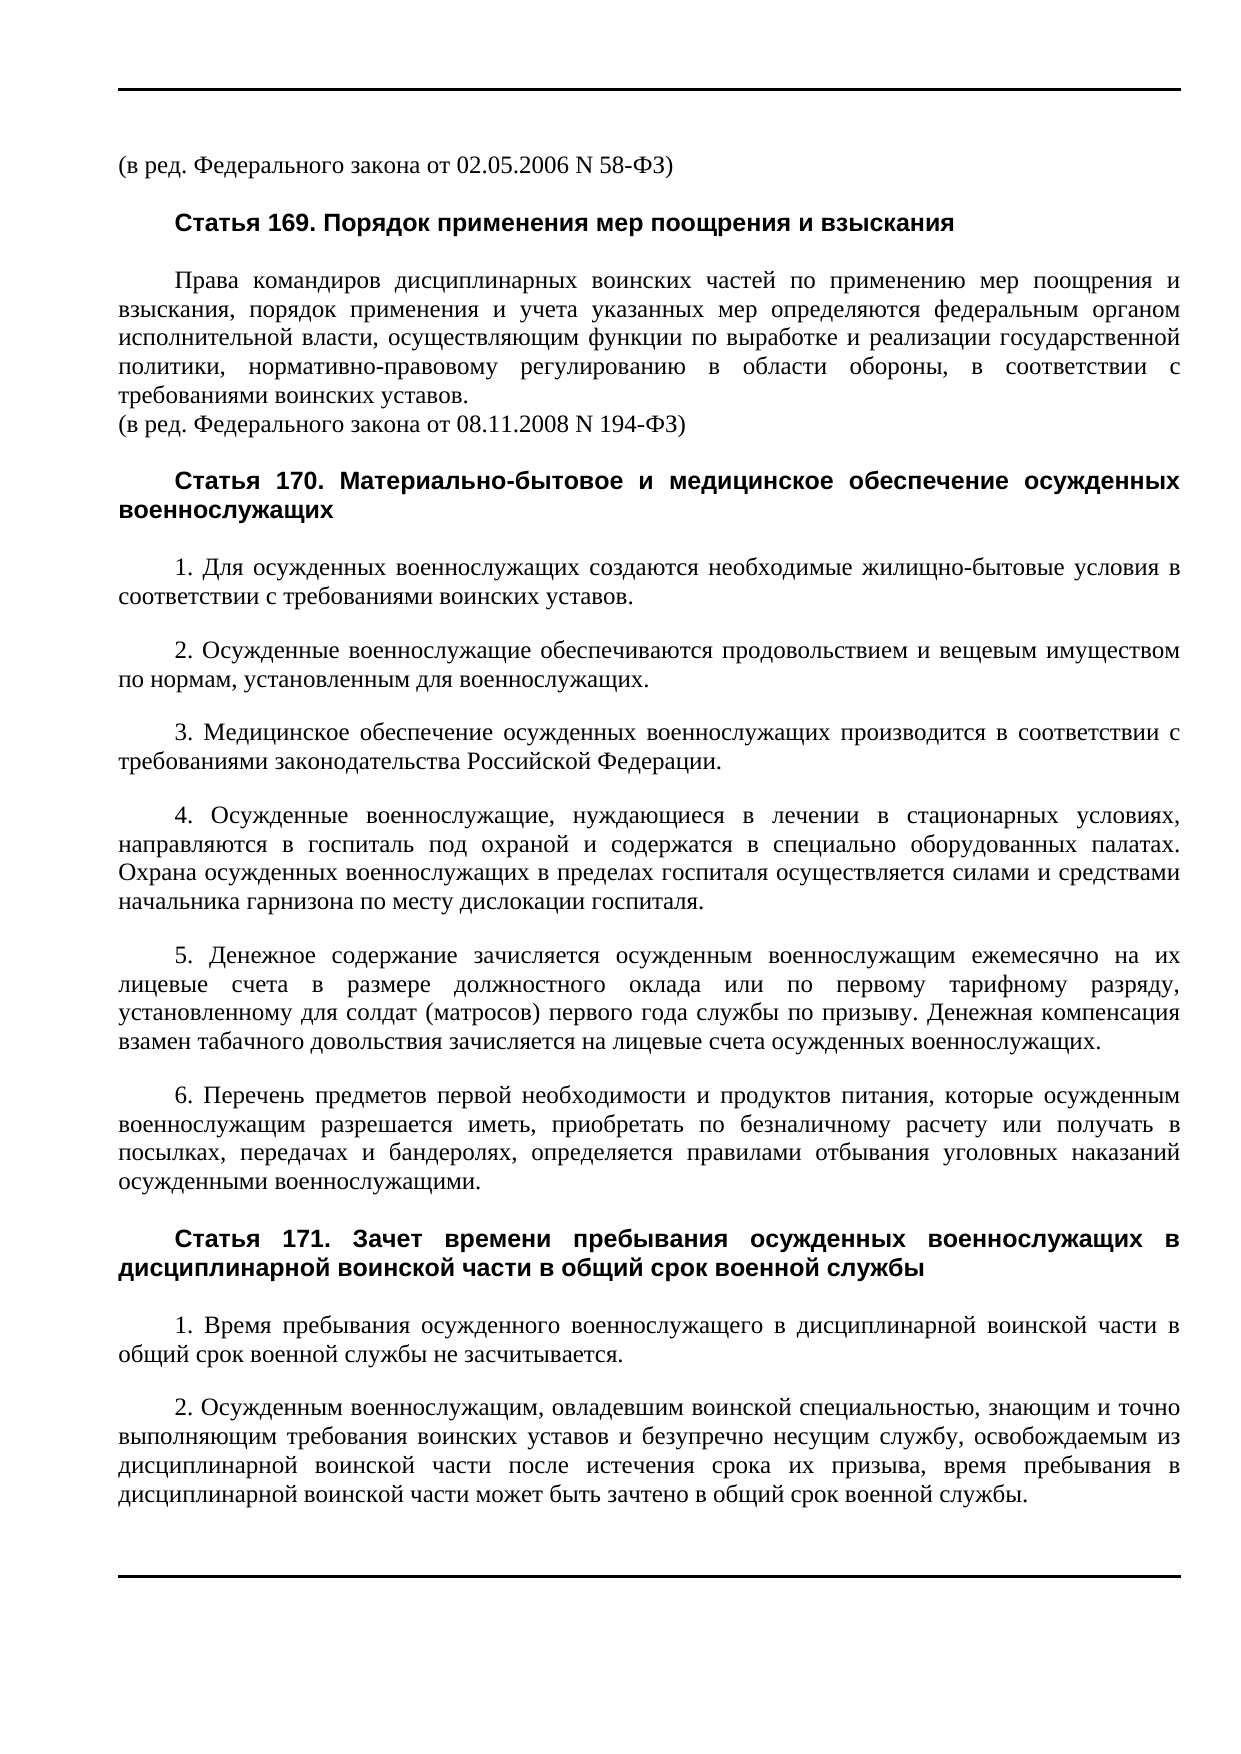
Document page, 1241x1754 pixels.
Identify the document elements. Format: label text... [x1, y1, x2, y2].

text 1. Время пребывания осужденного военнослужащего в дисциплинарной воинской части в общий срок военной службы не засчитывается. [118, 1310, 1181, 1367]
text 2. Осужденным военнослужащим, овладевшим воинской специальностью, знающим и точно выполняющим требования воинских уставов и безупречно несущим службу, освобождаемым из дисциплинарной воинской части после истечения срока их призыва, время пребывания в дисциплинарной воинской части может быть зачтено в общий срок военной службы. [118, 1392, 1181, 1507]
text 3. Медицинское обеспечение осужденных военнослужащих производится в соответствии с требованиями законодательства Российской Федерации. [118, 717, 1181, 775]
text 6. Перечень предметов первой необходимости и продуктов питания, которые осужденным военнослужащим разрешается иметь, приобретать по безналичному расчету или получать в посылках, передачах и бандеролях, определяется правилами отбывания уголовных наказаний осужденными военнослужащими. [118, 1080, 1181, 1195]
title Статья 170. Материально-бытовое и медицинское обеспечение осужденных военнослужащих [118, 466, 1181, 524]
text 2. Осужденные военнослужащие обеспечиваются продовольствием и вещевым имуществом по нормам, установленным для военнослужащих. [118, 635, 1181, 692]
text 1. Для осужденных военнослужащих создаются необходимые жилищно-бытовые условия в соответствии с требованиями воинских уставов. [118, 552, 1181, 610]
text Права командиров дисциплинарных воинских частей по применению мер поощрения и взыскания, порядок применения и учета указанных мер определяются федеральным органом исполнительной власти, осуществляющим функции по выработке и реализации государственной политики, нормативно-правовому регулированию в области обороны, в соответствии с требованиями воинских уставов. [118, 265, 1181, 409]
text 5. Денежное содержание зачисляется осужденным военнослужащим ежемесячно на их лицевые счета в размере должностного оклада или по первому тарифному разряду, установленному для солдат (матросов) первого года службы по призыву. Денежная компенсация взамен табачного довольствия зачисляется на лицевые счета осужденных военнослужащих. [118, 940, 1181, 1055]
text 4. Осужденные военнослужащие, нуждающиеся в лечении в стационарных условиях, направляются в госпиталь под охраной и содержатся в специально оборудованных палатах. Охрана осужденных военнослужащих в пределах госпиталя осуществляется силами и средствами начальника гарнизона по месту дислокации госпиталя. [118, 800, 1181, 915]
title Статья 169. Порядок применения мер поощрения и взыскания [118, 207, 1181, 236]
text (в ред. Федерального закона от 02.05.2006 N 58-ФЗ) [118, 150, 1181, 179]
text (в ред. Федерального закона от 08.11.2008 N 194-ФЗ) [118, 409, 1181, 437]
title Статья 171. Зачет времени пребывания осужденных военнослужащих в дисциплинарной воинской части в общий срок военной службы [118, 1224, 1181, 1281]
